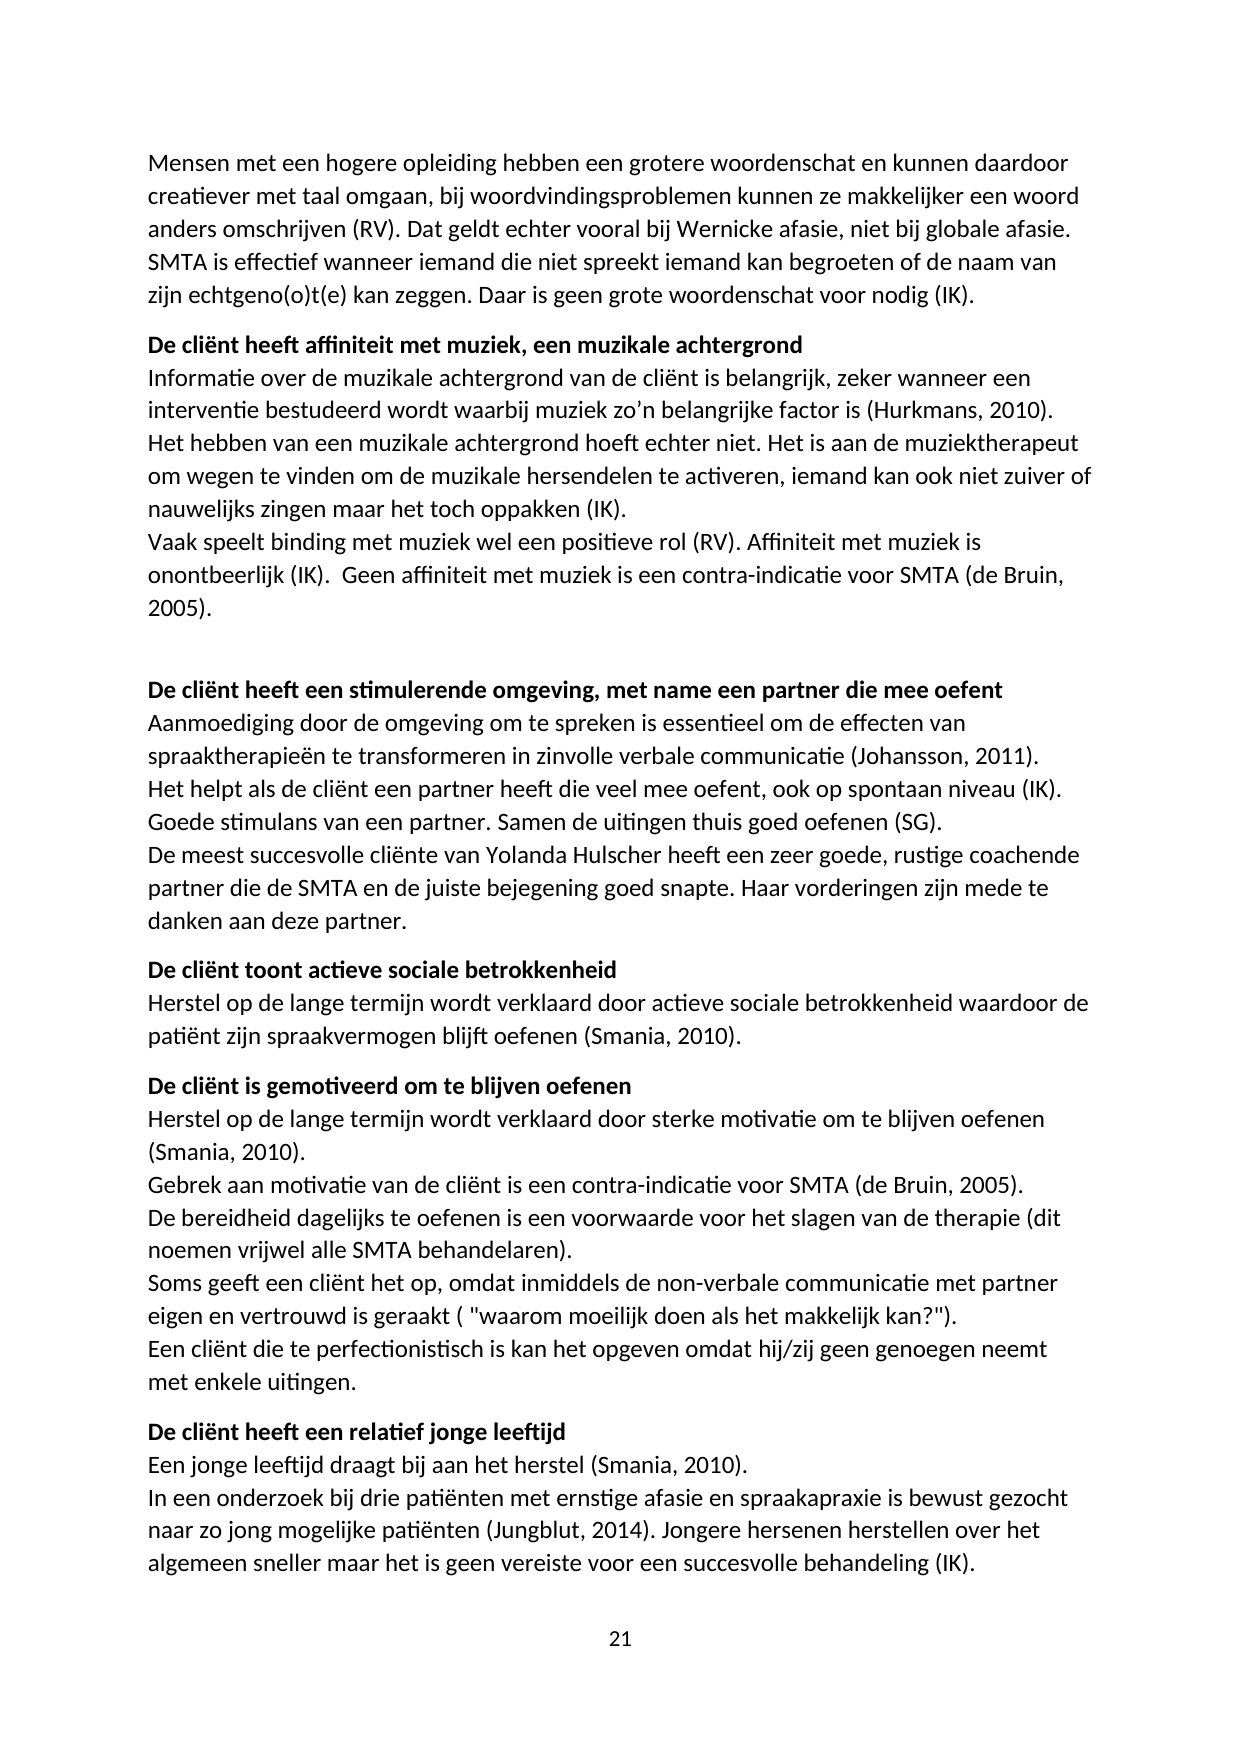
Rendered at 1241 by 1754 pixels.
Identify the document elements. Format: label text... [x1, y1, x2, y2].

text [148, 148, 1093, 310]
text De cliënt toont actieve sociale betrokkenheid Herstel op de lange termijn wordt verklaard door actieve sociale betrokkenheid waardoor de patiënt zijn spraakvermogen blijft oefenen (Smania, 2010). [148, 955, 1093, 1051]
text De cliënt heeft een stimulerende omgeving, met name een partner die mee oefent Aanmoediging door de omgeving om te spreken is essentieel om de effecten van spraaktherapieën te transformeren in zinvolle verbale communicatie (Johansson, 2011). Het helpt als de cliënt een partner heeft die veel mee oefent, ook op spontaan niveau (IK). Goede stimulans van een partner. Samen de uitingen thuis goed oefenen (SG). De meest succesvolle cliënte van Yolanda Hulscher heeft een zeer goede, rustige coachende partner die de SMTA en de juiste bejegening goed snapte. Haar vorderingen zijn mede te danken aan deze partner. [148, 675, 1093, 936]
text De cliënt is gemotiveerd om te blijven oefenen Herstel op de lange termijn wordt verklaard door sterke motivatie om te blijven oefenen (Smania, 2010). Gebrek aan motivatie van de cliënt is een contra-indicatie voor SMTA (de Bruin, 2005). De bereidheid dagelijks te oefenen is een voorwaarde voor het slagen van de therapie (dit noemen vrijwel alle SMTA behandelaren). Soms geeft een cliënt het op, omdat inmiddels de non-verbale communicatie met partner eigen en vertrouwd is geraakt ( "waarom moeilijk doen als het makkelijk kan?"). Een cliënt die te perfectionistisch is kan het opgeven omdat hij/zij geen genoegen neemt met enkele uitingen. [148, 1070, 1093, 1397]
text De cliënt heeft affiniteit met muziek, een muzikale achtergrond Informatie over de muzikale achtergrond van de cliënt is belangrijk, zeker wanneer een interventie bestudeerd wordt waarbij muziek zo’n belangrijke factor is (Hurkmans, 2010). Het hebben van een muzikale achtergrond hoeft echter niet. Het is aan de muziektherapeut om wegen te vinden om de muzikale hersendelen te activeren, iemand kan ook niet zuiver of nauwelijks zingen maar het toch oppakken (IK). Vaak speelt binding met muziek wel een positieve rol (RV). Affiniteit met muziek is onontbeerlijk (IK). Geen affiniteit met muziek is een contra-indicatie voor SMTA (de Bruin, 2005). [148, 329, 1093, 623]
text De cliënt heeft een relatief jonge leeftijd Een jonge leeftijd draagt bij aan het herstel (Smania, 2010). In een onderzoek bij drie patiënten met ernstige afasie en spraakapraxie is bewust gezocht naar zo jong mogelijke patiënten (Jungblut, 2014). Jongere hersenen herstellen over het algemeen sneller maar het is geen vereiste voor een succesvolle behandeling (IK). [148, 1416, 1093, 1578]
